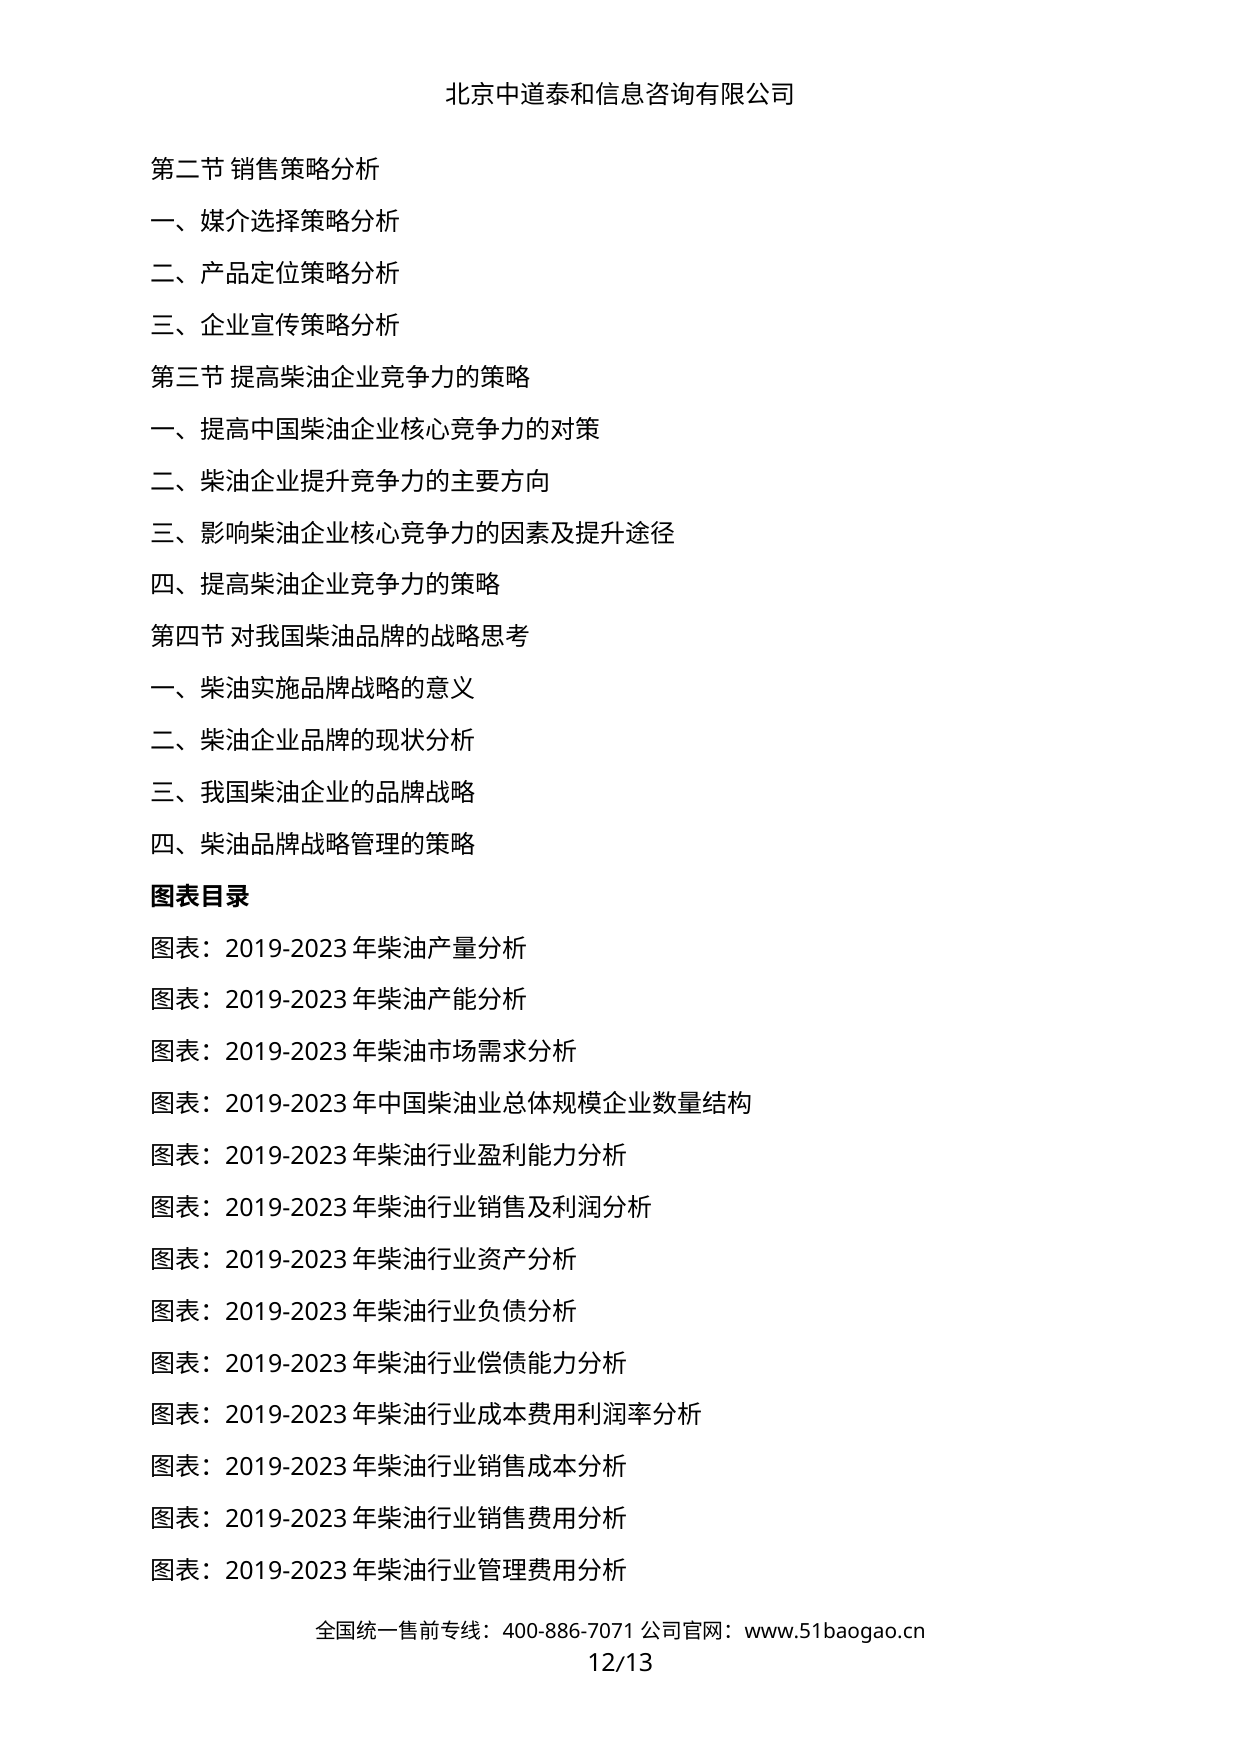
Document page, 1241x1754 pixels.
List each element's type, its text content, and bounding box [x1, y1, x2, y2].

text 三、企业宣传策略分析 [150, 306, 1090, 342]
text 二、柴油企业品牌的现状分析 [150, 721, 1090, 757]
text 四、提高柴油企业竞争力的策略 [150, 565, 1090, 601]
text 三、影响柴油企业核心竞争力的因素及提升途径 [150, 513, 1090, 549]
text 二、柴油企业提升竞争力的主要方向 [150, 461, 1090, 497]
text 图表：2019-2023年中国柴油业总体规模企业数量结构 [150, 1084, 1090, 1120]
text 二、产品定位策略分析 [150, 254, 1090, 290]
text 图表：2019-2023年柴油行业资产分析 [150, 1239, 1090, 1276]
text 一、媒介选择策略分析 [150, 202, 1090, 238]
text 三、我国柴油企业的品牌战略 [150, 772, 1090, 809]
text 一、提高中国柴油企业核心竞争力的对策 [150, 409, 1090, 446]
text 第四节 对我国柴油品牌的战略思考 [150, 617, 1090, 653]
text 图表：2019-2023年柴油行业销售成本分析 [150, 1447, 1090, 1483]
text 图表：2019-2023年柴油行业盈利能力分析 [150, 1136, 1090, 1172]
text 图表：2019-2023年柴油行业销售费用分析 [150, 1499, 1090, 1535]
text 图表：2019-2023年柴油市场需求分析 [150, 1032, 1090, 1068]
text 图表：2019-2023年柴油产能分析 [150, 980, 1090, 1016]
text 图表：2019-2023年柴油行业管理费用分析 [150, 1551, 1090, 1587]
text 图表：2019-2023年柴油行业成本费用利润率分析 [150, 1395, 1090, 1431]
text 四、柴油品牌战略管理的策略 [150, 824, 1090, 861]
text 图表：2019-2023年柴油行业偿债能力分析 [150, 1343, 1090, 1379]
text 一、柴油实施品牌战略的意义 [150, 669, 1090, 705]
text 图表：2019-2023年柴油产量分析 [150, 928, 1090, 964]
text 第三节 提高柴油企业竞争力的策略 [150, 357, 1090, 394]
text 第二节 销售策略分析 [150, 150, 1090, 186]
text 图表：2019-2023年柴油行业负债分析 [150, 1291, 1090, 1327]
text 图表目录 [150, 876, 1090, 912]
text 图表：2019-2023年柴油行业销售及利润分析 [150, 1187, 1090, 1224]
